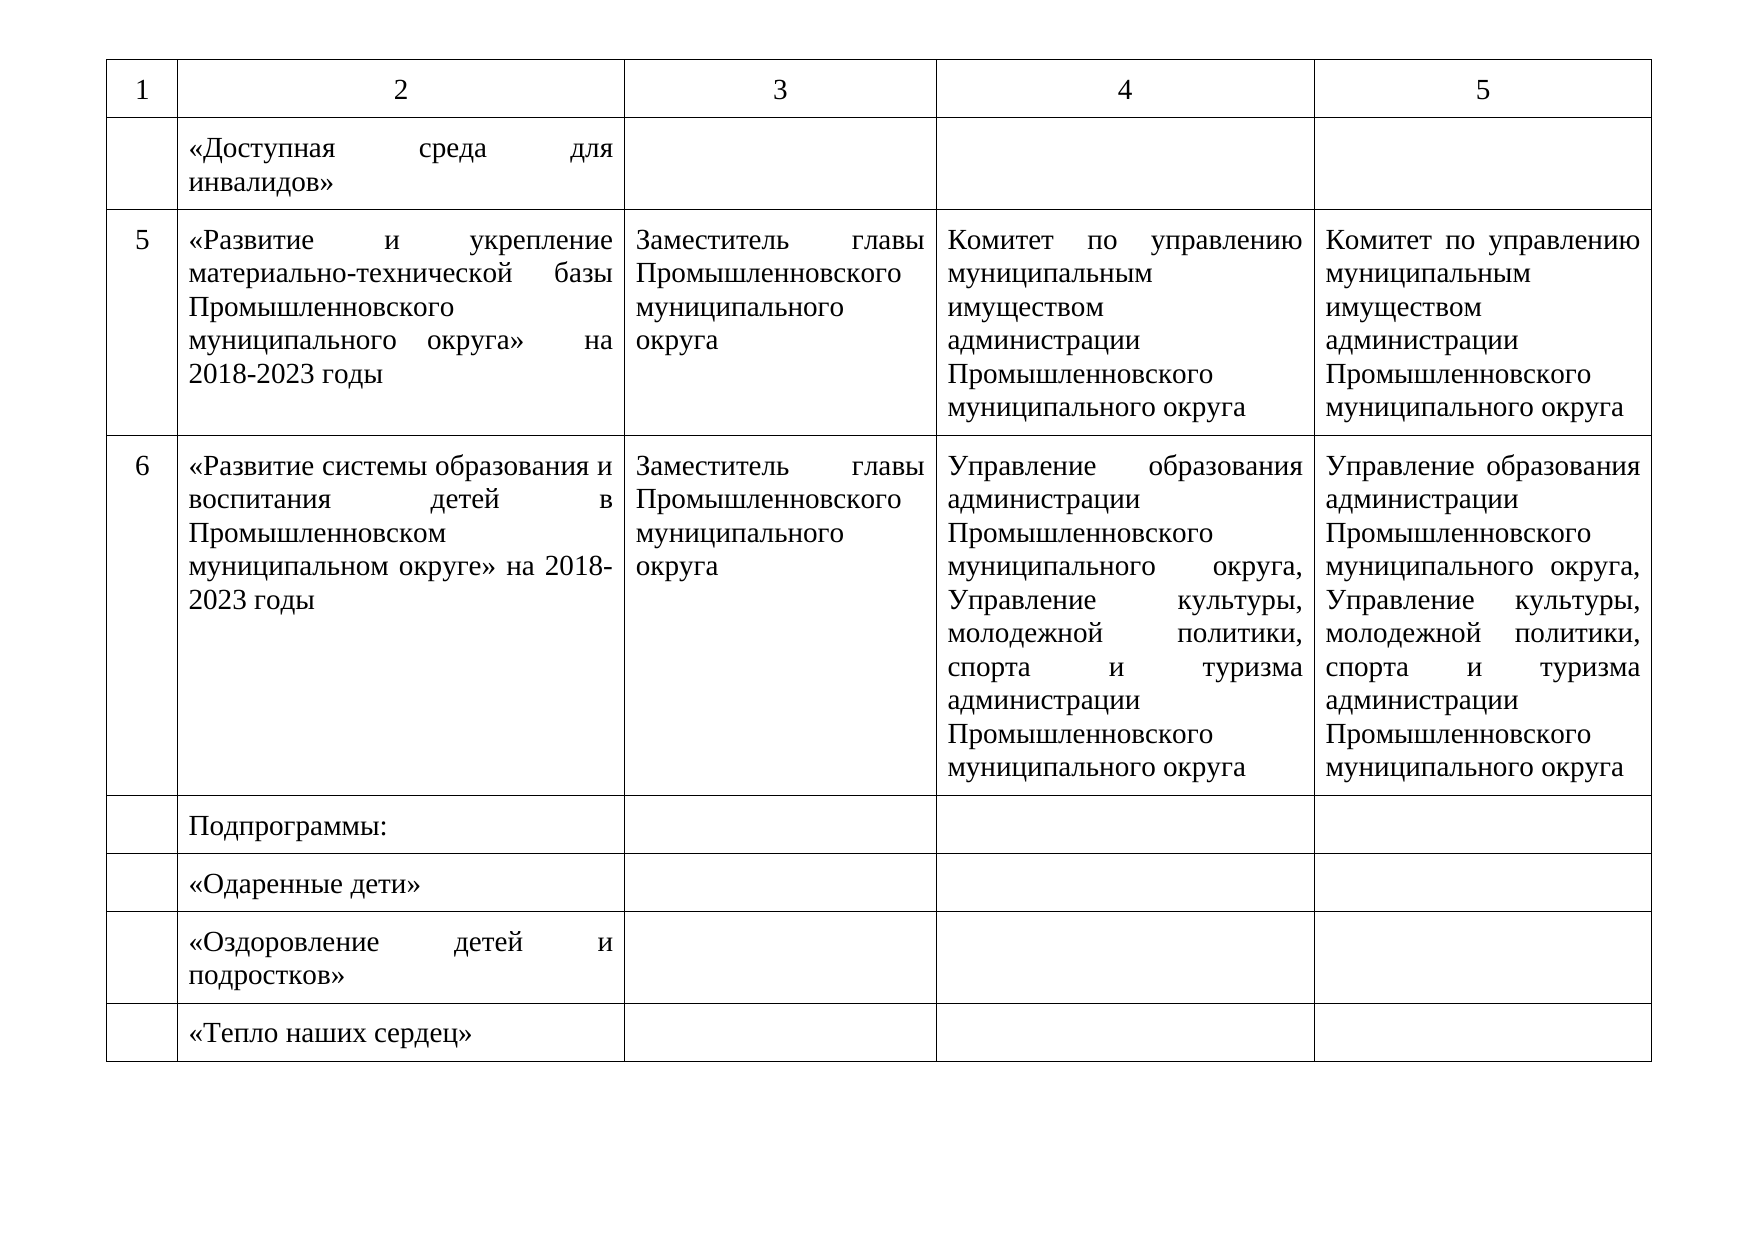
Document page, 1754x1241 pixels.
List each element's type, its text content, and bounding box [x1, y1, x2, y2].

table_cell [625, 118, 936, 209]
table_cell [1315, 912, 1651, 1003]
table_cell [107, 796, 177, 853]
table_cell [937, 854, 1314, 911]
table_cell [107, 1004, 177, 1061]
table_cell «Развитие системы образования и воспитания детей в Промышленновском муниципальном округе» на 2018-2023 годы [178, 436, 624, 795]
table_cell 2 [178, 60, 624, 117]
table_cell «Оздоровление детей и подростков» [178, 912, 624, 1003]
table_cell [625, 1004, 936, 1061]
table_cell [625, 796, 936, 853]
table_cell «Одаренные дети» [178, 854, 624, 911]
table_cell «Развитие и укрепление материально-технической базы Промышленновского муниципального округа» на 2018-2023 годы [178, 210, 624, 435]
table_cell Управление образования администрации Промышленновского муниципального округа, Управление культуры, молодежной политики, спорта и туризма администрации Промышленновского муниципального округа [937, 436, 1314, 795]
table_cell [625, 912, 936, 1003]
table_cell Заместитель главы Промышленновского муниципального округа [625, 436, 936, 795]
table_cell 5 [1315, 60, 1651, 117]
table_cell 3 [625, 60, 936, 117]
table_cell 6 [107, 436, 177, 795]
table_cell [1315, 118, 1651, 209]
table_cell «Доступная среда для инвалидов» [178, 118, 624, 209]
table_cell Комитет по управлению муниципальным имуществом администрации Промышленновского муниципального округа [1315, 210, 1651, 435]
table_cell 1 [107, 60, 177, 117]
table_cell [625, 854, 936, 911]
table_cell «Тепло наших сердец» [178, 1004, 624, 1061]
table_cell [107, 118, 177, 209]
table_cell Подпрограммы: [178, 796, 624, 853]
table_cell [107, 912, 177, 1003]
table_cell [1315, 796, 1651, 853]
table_cell 5 [107, 210, 177, 435]
table_cell [937, 796, 1314, 853]
table_cell Заместитель главы Промышленновского муниципального округа [625, 210, 936, 435]
table_cell [937, 118, 1314, 209]
table_cell Управление образования администрации Промышленновского муниципального округа, Управление культуры, молодежной политики, спорта и туризма администрации Промышленновского муниципального округа [1315, 436, 1651, 795]
table_cell 4 [937, 60, 1314, 117]
table_cell [937, 1004, 1314, 1061]
table_cell [1315, 854, 1651, 911]
table_cell Комитет по управлению муниципальным имуществом администрации Промышленновского муниципального округа [937, 210, 1314, 435]
table_cell [107, 854, 177, 911]
table_cell [1315, 1004, 1651, 1061]
table_cell [937, 912, 1314, 1003]
